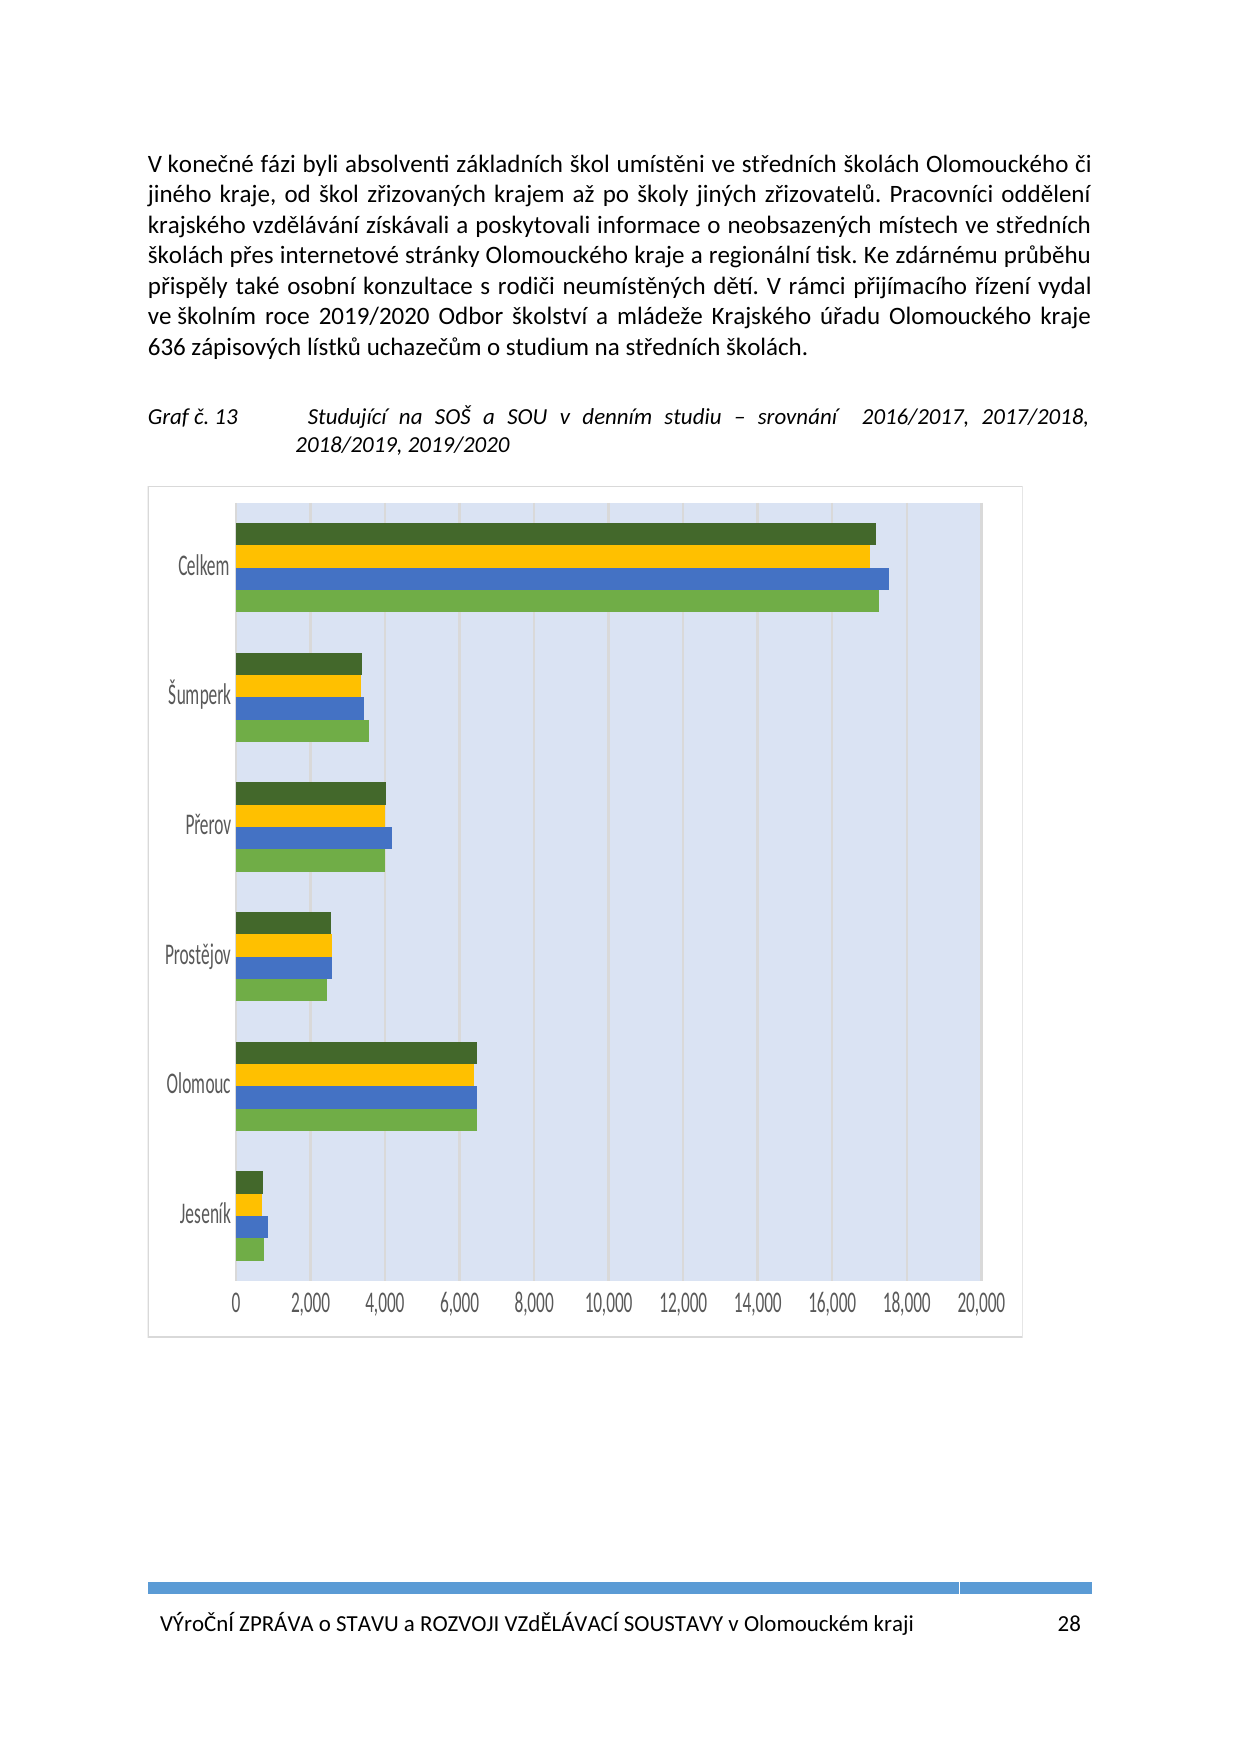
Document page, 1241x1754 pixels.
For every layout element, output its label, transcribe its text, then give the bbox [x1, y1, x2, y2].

text Graf č. 13 Studující na SOŠ a SOU v denním studiu – srovnání 2016/2017, 2017/2018, 2018/2019, 2019/2020 [148, 402, 1092, 458]
text V konečné fázi byli absolventi základních škol umístěni ve středních školách Olomouckého či jiného kraje, od škol zřizovaných krajem až po školy jiných zřizovatelů. Pracovníci oddělení krajského vzdělávání získávali a poskytovali informace o neobsazených místech ve středních školách přes internetové stránky Olomouckého kraje a regionální tisk. Ke zdárnému průběhu přispěly také osobní konzultace s rodiči neumístěných dětí. V rámci přijímacího řízení vydal ve školním roce 2019/2020 Odbor školství a mládeže Krajského úřadu Olomouckého kraje 636 zápisových lístků uchazečům o studium na středních školách. [148, 148, 1092, 361]
